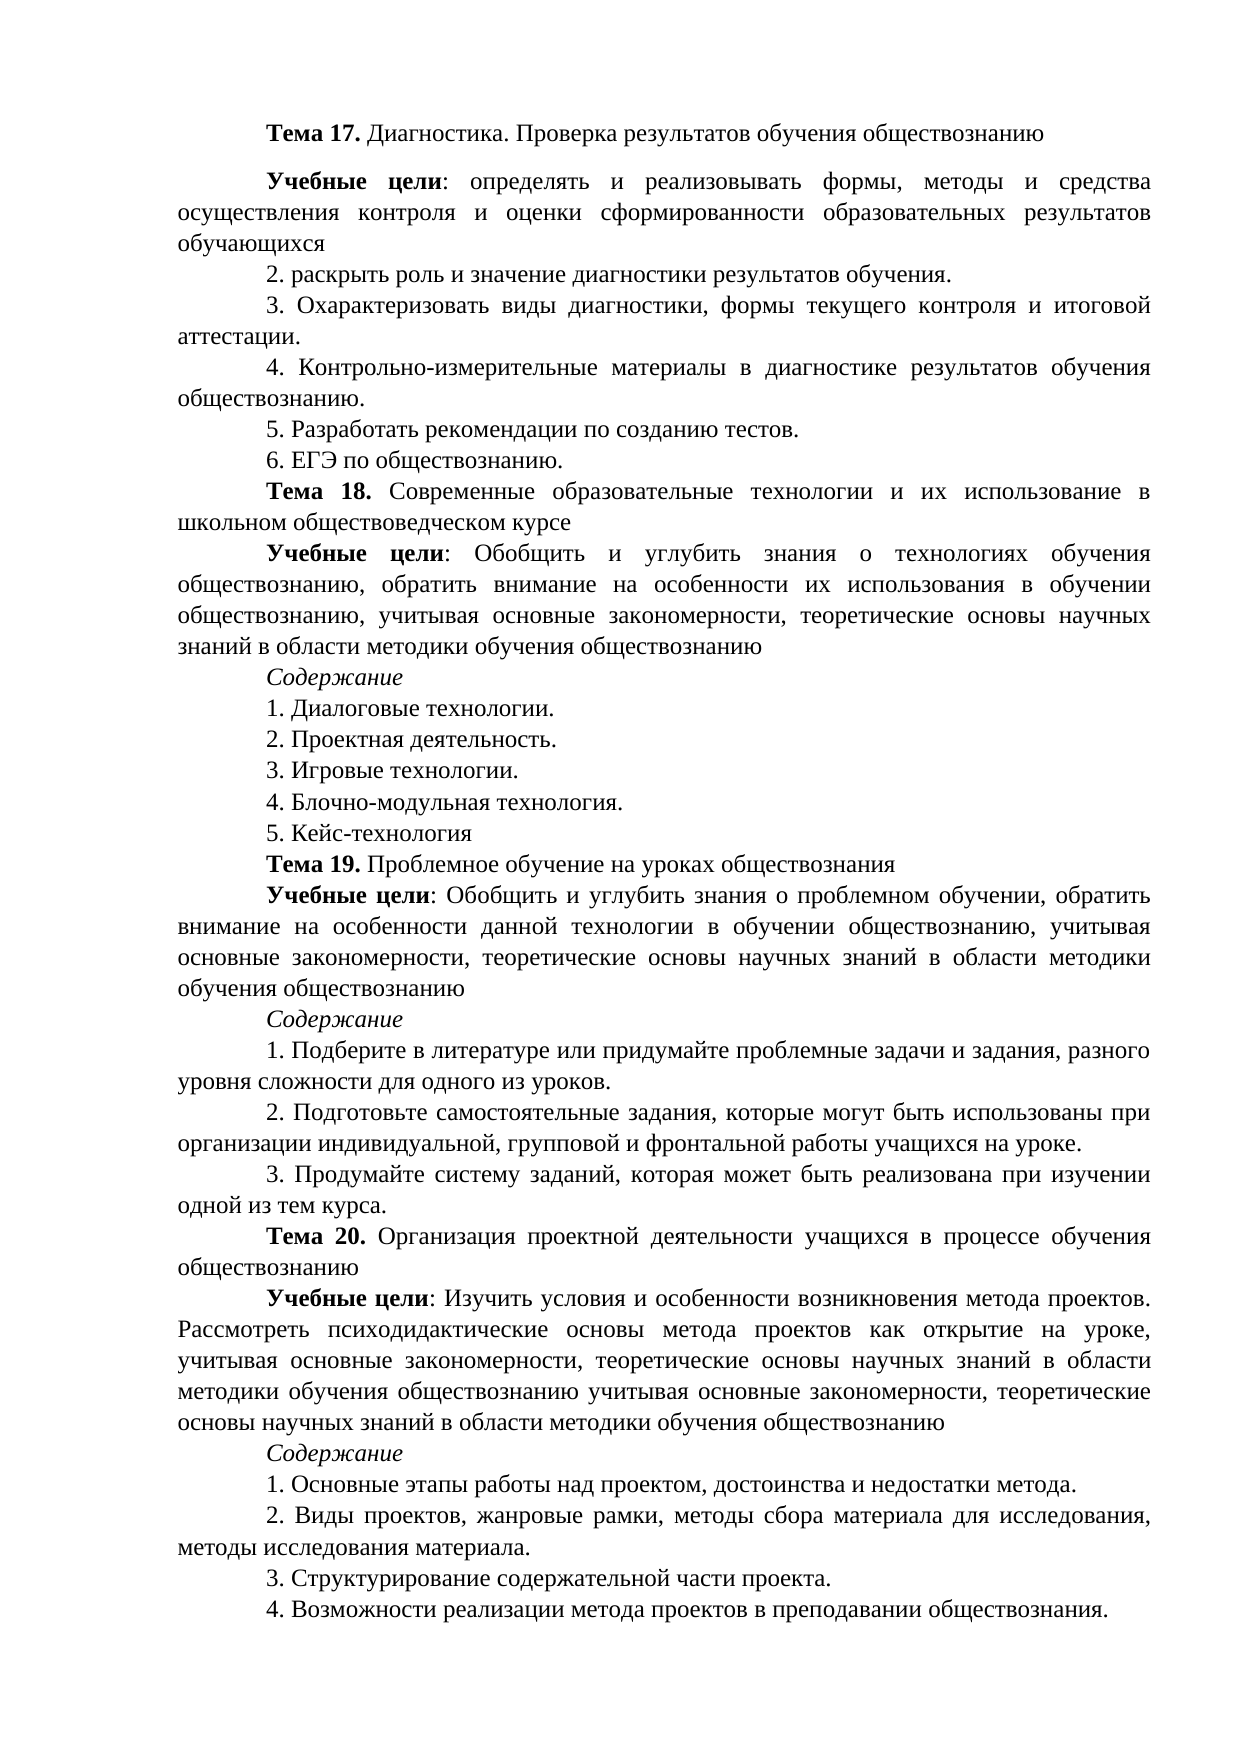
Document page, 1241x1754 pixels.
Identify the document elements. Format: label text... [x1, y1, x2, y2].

text Учебные цели: Обобщить и углубить знания о технологиях обучения обществознанию, обратить внимание на особенности их использования в обучении обществознанию, учитывая основные закономерности, теоретические основы научных знаний в области методики обучения обществознанию [177, 538, 1152, 660]
text 6. ЕГЭ по обществознанию. [177, 445, 1152, 474]
text Содержание [177, 1438, 1152, 1467]
text 2. Виды проектов, жанровые рамки, методы сбора материала для исследования, методы исследования материала. [177, 1501, 1152, 1560]
text 2. Проектная деятельность. [177, 724, 1152, 753]
text 3. Продумайте систему заданий, которая может быть реализована при изучении одной из тем курса. [177, 1159, 1152, 1219]
text Тема 17. Диагностика. Проверка результатов обучения обществознанию [177, 118, 1152, 147]
text 5. Кейс-технология [177, 818, 1152, 846]
text Учебные цели: определять и реализовывать формы, методы и средства осуществления контроля и оценки сформированности образовательных результатов обучающихся [177, 166, 1152, 257]
text 3. Структурирование содержательной части проекта. [177, 1563, 1152, 1591]
text Учебные цели: Изучить условия и особенности возникновения метода проектов. Рассмотреть психодидактические основы метода проектов как открытие на уроке, учитывая основные закономерности, теоретические основы научных знаний в области методики обучения обществознанию учитывая основные закономерности, теоретические основы научных знаний в области методики обучения обществознанию [177, 1283, 1152, 1436]
text 1. Диалоговые технологии. [177, 693, 1152, 722]
text 1. Основные этапы работы над проектом, достоинства и недостатки метода. [177, 1469, 1152, 1498]
text 4. Блочно-модульная технология. [177, 787, 1152, 815]
text 3. Игровые технологии. [177, 756, 1152, 784]
text Содержание [177, 662, 1152, 691]
text Тема 20. Организация проектной деятельности учащихся в процессе обучения обществознанию [177, 1221, 1152, 1281]
text 3. Охарактеризовать виды диагностики, формы текущего контроля и итоговой аттестации. [177, 290, 1152, 350]
text Учебные цели: Обобщить и углубить знания о проблемном обучении, обратить внимание на особенности данной технологии в обучении обществознанию, учитывая основные закономерности, теоретические основы научных знаний в области методики обучения обществознанию [177, 880, 1152, 1002]
text Содержание [177, 1004, 1152, 1033]
text 1. Подберите в литературе или придумайте проблемные задачи и задания, разного уровня сложности для одного из уроков. [177, 1035, 1152, 1095]
text Тема 18. Современные образовательные технологии и их использование в школьном обществоведческом курсе [177, 476, 1152, 536]
text 5. Разработать рекомендации по созданию тестов. [177, 414, 1152, 443]
text 2. Подготовьте самостоятельные задания, которые могут быть использованы при организации индивидуальной, групповой и фронтальной работы учащихся на уроке. [177, 1097, 1152, 1157]
text Тема 19. Проблемное обучение на уроках обществознания [177, 849, 1152, 877]
text 4. Возможности реализации метода проектов в преподавании обществознания. [177, 1594, 1152, 1622]
text 4. Контрольно-измерительные материалы в диагностике результатов обучения обществознанию. [177, 352, 1152, 412]
text 2. раскрыть роль и значение диагностики результатов обучения. [177, 259, 1152, 288]
